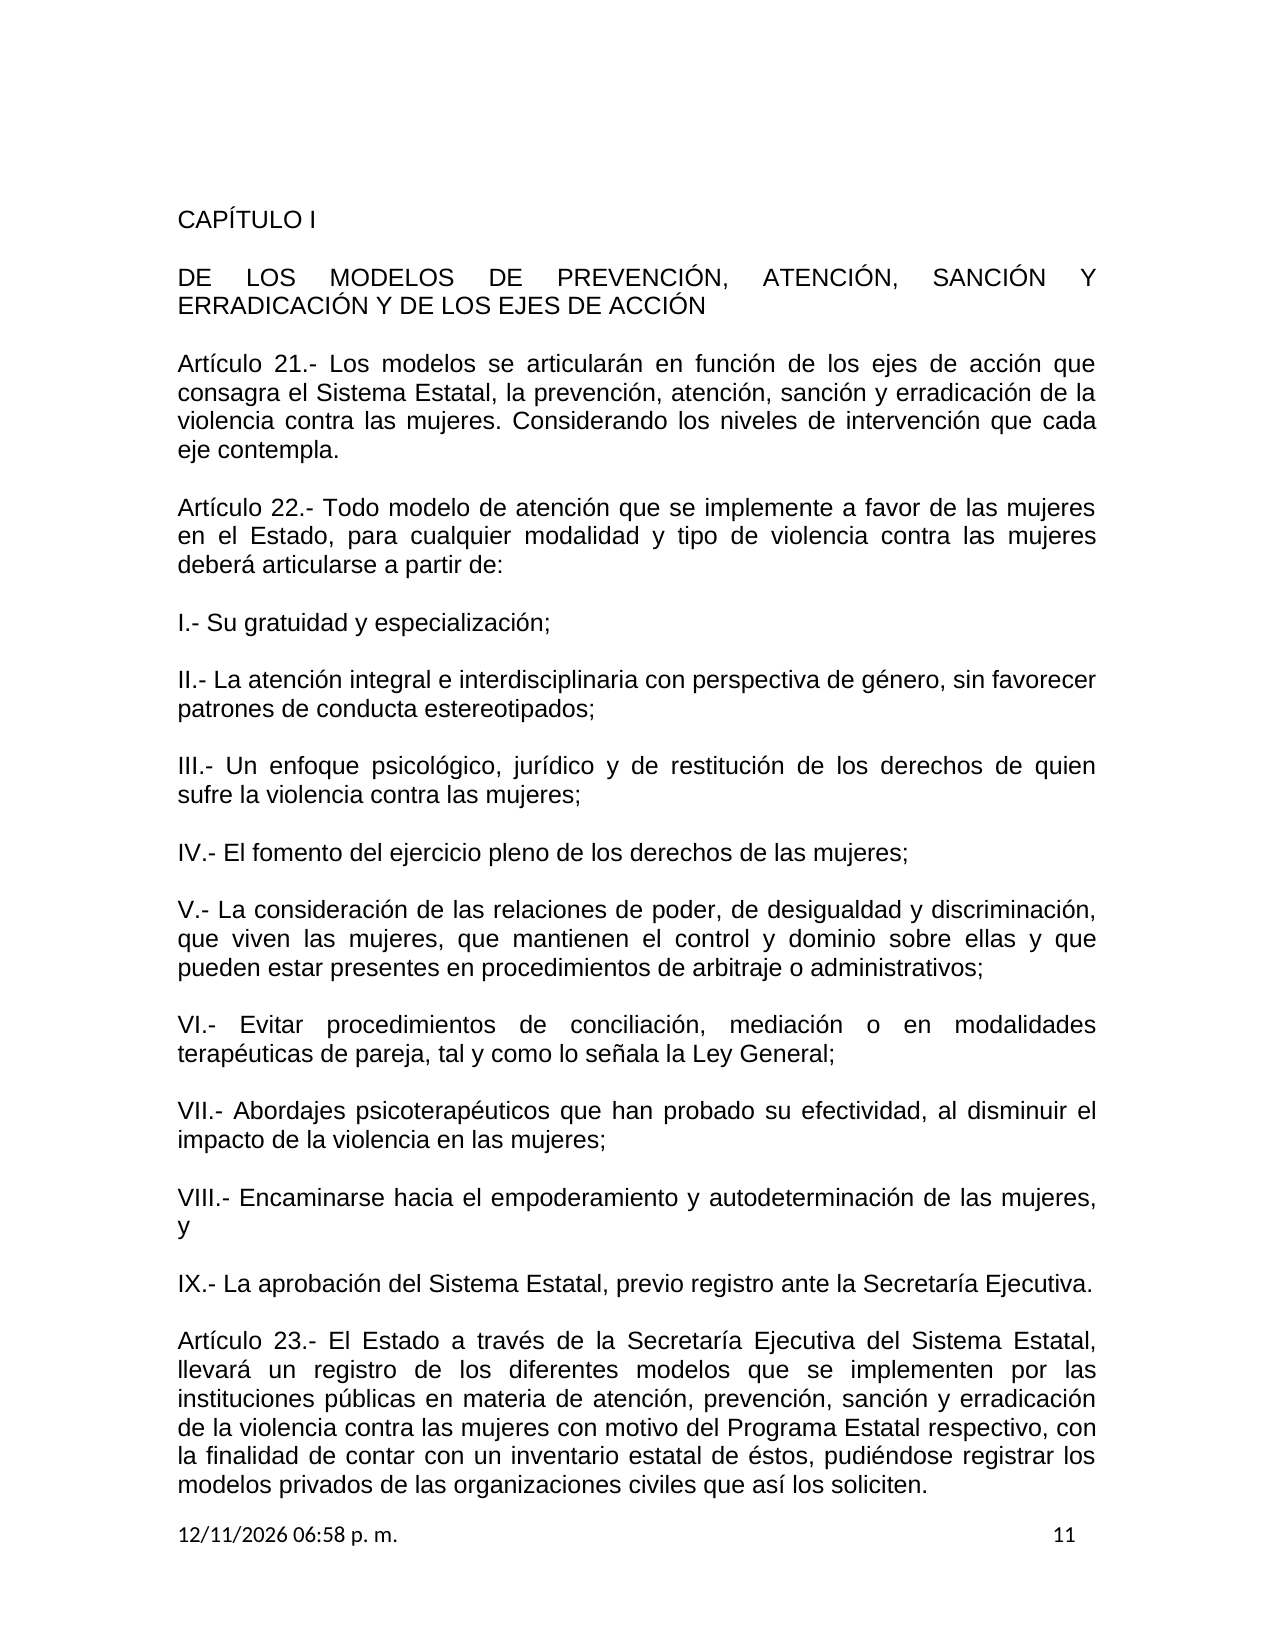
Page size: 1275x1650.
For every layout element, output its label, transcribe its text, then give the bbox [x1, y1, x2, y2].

text VII.- Abordajes psicoterapéuticos que han probado su efectividad, al disminuir el impacto de la violencia en las mujeres; [177, 1096, 1098, 1154]
text II.- La atención integral e interdisciplinaria con perspectiva de género, sin favorecer patrones de conducta estereotipados; [177, 665, 1098, 723]
text IV.- El fomento del ejercicio pleno de los derechos de las mujeres; [177, 838, 1098, 866]
text I.- Su gratuidad y especialización; [177, 608, 1098, 636]
text Artículo 22.- Todo modelo de atención que se implemente a favor de las mujeres en el Estado, para cualquier modalidad y tipo de violencia contra las mujeres deberá articularse a partir de: [177, 493, 1098, 579]
text Artículo 21.- Los modelos se articularán en función de los ejes de acción que consagra el Sistema Estatal, la prevención, atención, sanción y erradicación de la violencia contra las mujeres. Considerando los niveles de intervención que cada eje contempla. [177, 349, 1098, 464]
text V.- La consideración de las relaciones de poder, de desigualdad y discriminación, que viven las mujeres, que mantienen el control y dominio sobre ellas y que pueden estar presentes en procedimientos de arbitraje o administrativos; [177, 895, 1098, 981]
text IX.- La aprobación del Sistema Estatal, previo registro ante la Secretaría Ejecutiva. [177, 1269, 1098, 1298]
text DE LOS MODELOS DE PREVENCIÓN, ATENCIÓN, SANCIÓN Y ERRADICACIÓN Y DE LOS EJES DE ACCIÓN [177, 263, 1098, 320]
text Artículo 23.- El Estado a través de la Secretaría Ejecutiva del Sistema Estatal, llevará un registro de los diferentes modelos que se implementen por las instituciones públicas en materia de atención, prevención, sanción y erradicación de la violencia contra las mujeres con motivo del Programa Estatal respectivo, con la finalidad de contar con un inventario estatal de éstos, pudiéndose registrar los modelos privados de las organizaciones civiles que así los soliciten. [177, 1326, 1098, 1499]
text CAPÍTULO I [177, 205, 1098, 234]
text VI.- Evitar procedimientos de conciliación, mediación o en modalidades terapéuticas de pareja, tal y como lo señala la Ley General; [177, 1010, 1098, 1068]
text VIII.- Encaminarse hacia el empoderamiento y autodeterminación de las mujeres, y [177, 1183, 1098, 1240]
text III.- Un enfoque psicológico, jurídico y de restitución de los derechos de quien sufre la violencia contra las mujeres; [177, 751, 1098, 809]
